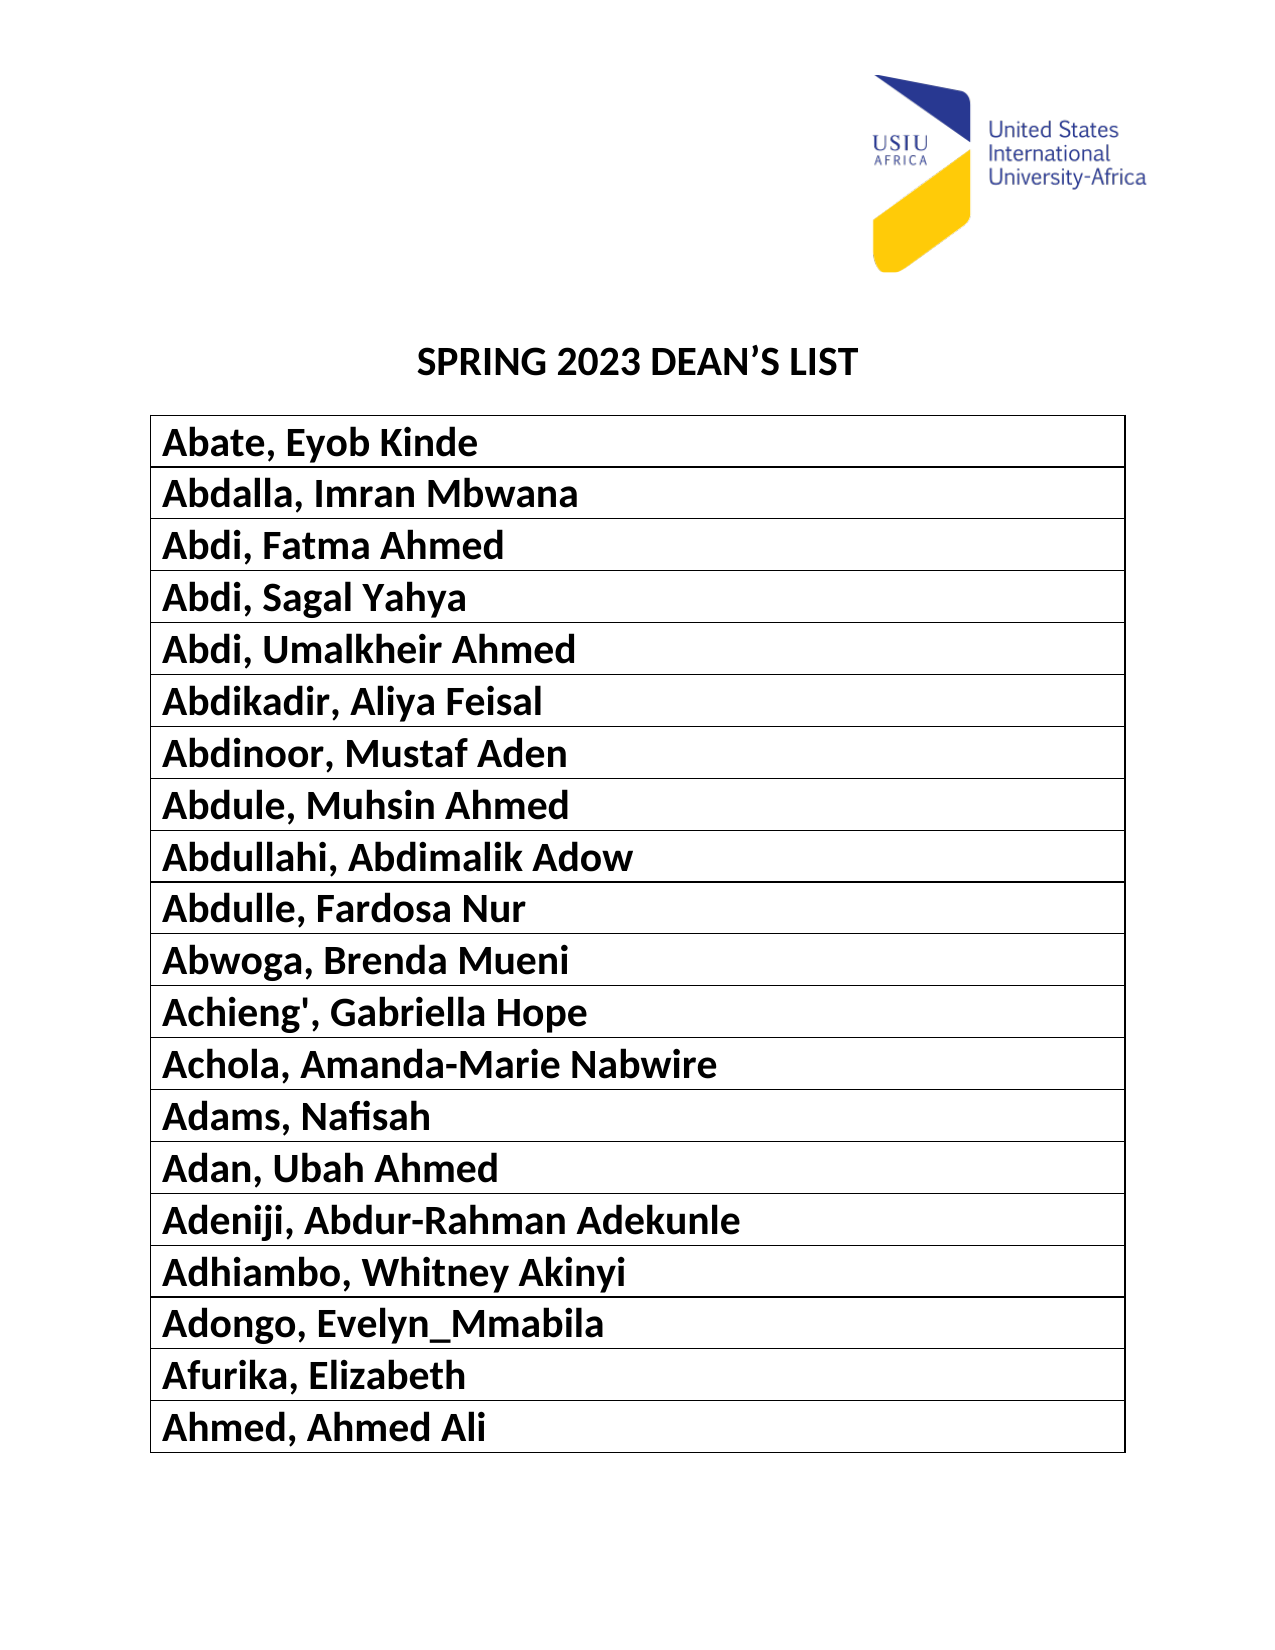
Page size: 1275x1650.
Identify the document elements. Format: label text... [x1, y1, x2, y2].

table_cell Adhiambo, Whitney Akinyi [151, 1246, 1124, 1296]
table_cell Abdi, Sagal Yahya [151, 571, 1124, 622]
picture [863, 75, 1152, 272]
table_cell Abwoga, Brenda Mueni [151, 934, 1124, 985]
table_cell Adams, Nafisah [151, 1090, 1124, 1141]
table_cell Abdule, Muhsin Ahmed [151, 779, 1124, 829]
table_cell Abdullahi, Abdimalik Adow [151, 831, 1124, 881]
table_cell Ahmed, Ahmed Ali [151, 1401, 1124, 1452]
table_cell Achieng', Gabriella Hope [151, 986, 1124, 1037]
table_cell Abdulle, Fardosa Nur [151, 883, 1124, 933]
table_cell Achola, Amanda-Marie Nabwire [151, 1038, 1124, 1089]
table_cell Abdikadir, Aliya Feisal [151, 675, 1124, 726]
table_header Abate, Eyob Kinde [151, 416, 1124, 466]
table_cell Afurika, Elizabeth [151, 1349, 1124, 1400]
table_cell Abdalla, Imran Mbwana [151, 468, 1124, 518]
table_cell Adan, Ubah Ahmed [151, 1142, 1124, 1193]
table_cell Adeniji, Abdur-Rahman Adekunle [151, 1194, 1124, 1244]
text SPRING 2023 DEAN’S LIST [150, 335, 1125, 386]
table_cell Abdinoor, Mustaf Aden [151, 727, 1124, 778]
table_cell Adongo, Evelyn_Mmabila [151, 1298, 1124, 1348]
table_cell Abdi, Fatma Ahmed [151, 519, 1124, 570]
table_cell Abdi, Umalkheir Ahmed [151, 623, 1124, 674]
